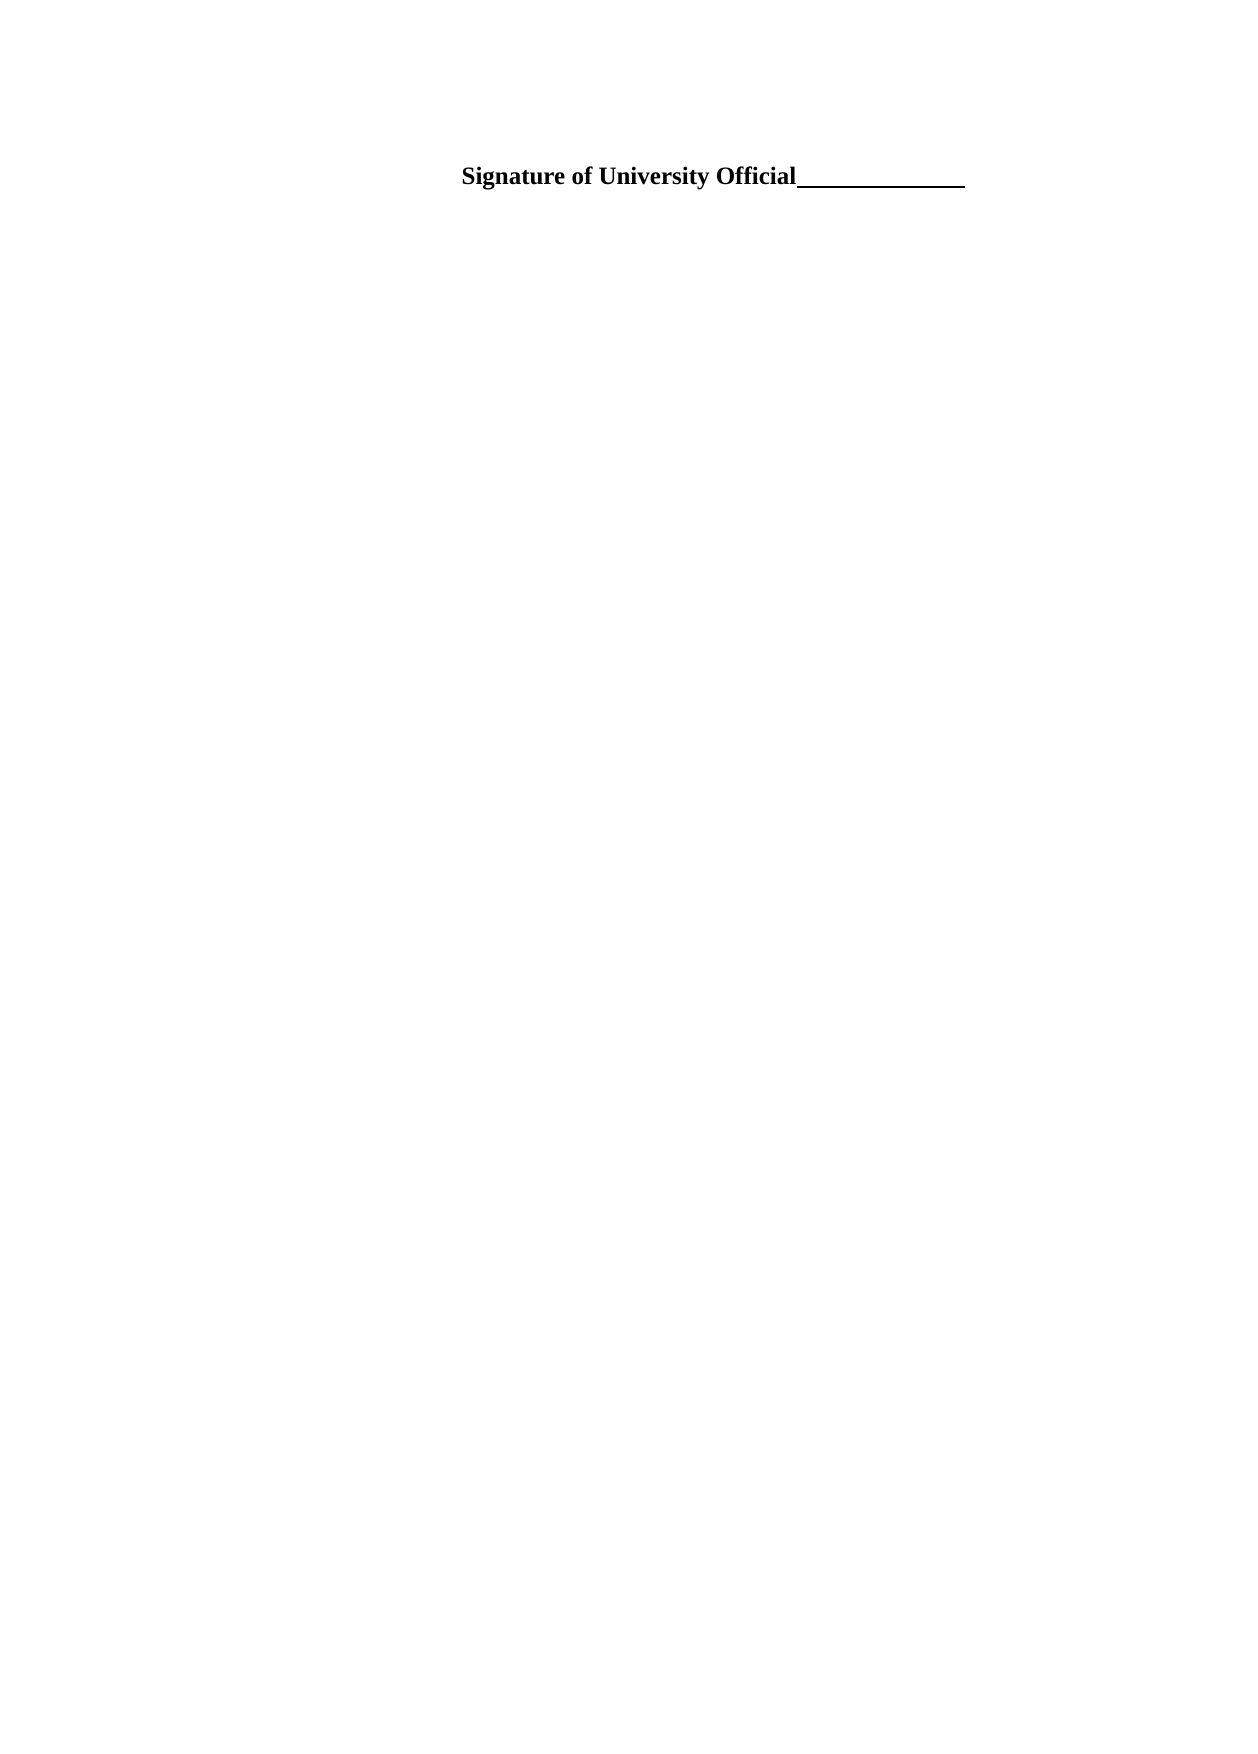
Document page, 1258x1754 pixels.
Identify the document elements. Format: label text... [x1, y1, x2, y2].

text Signature of University Official [118, 161, 1140, 190]
